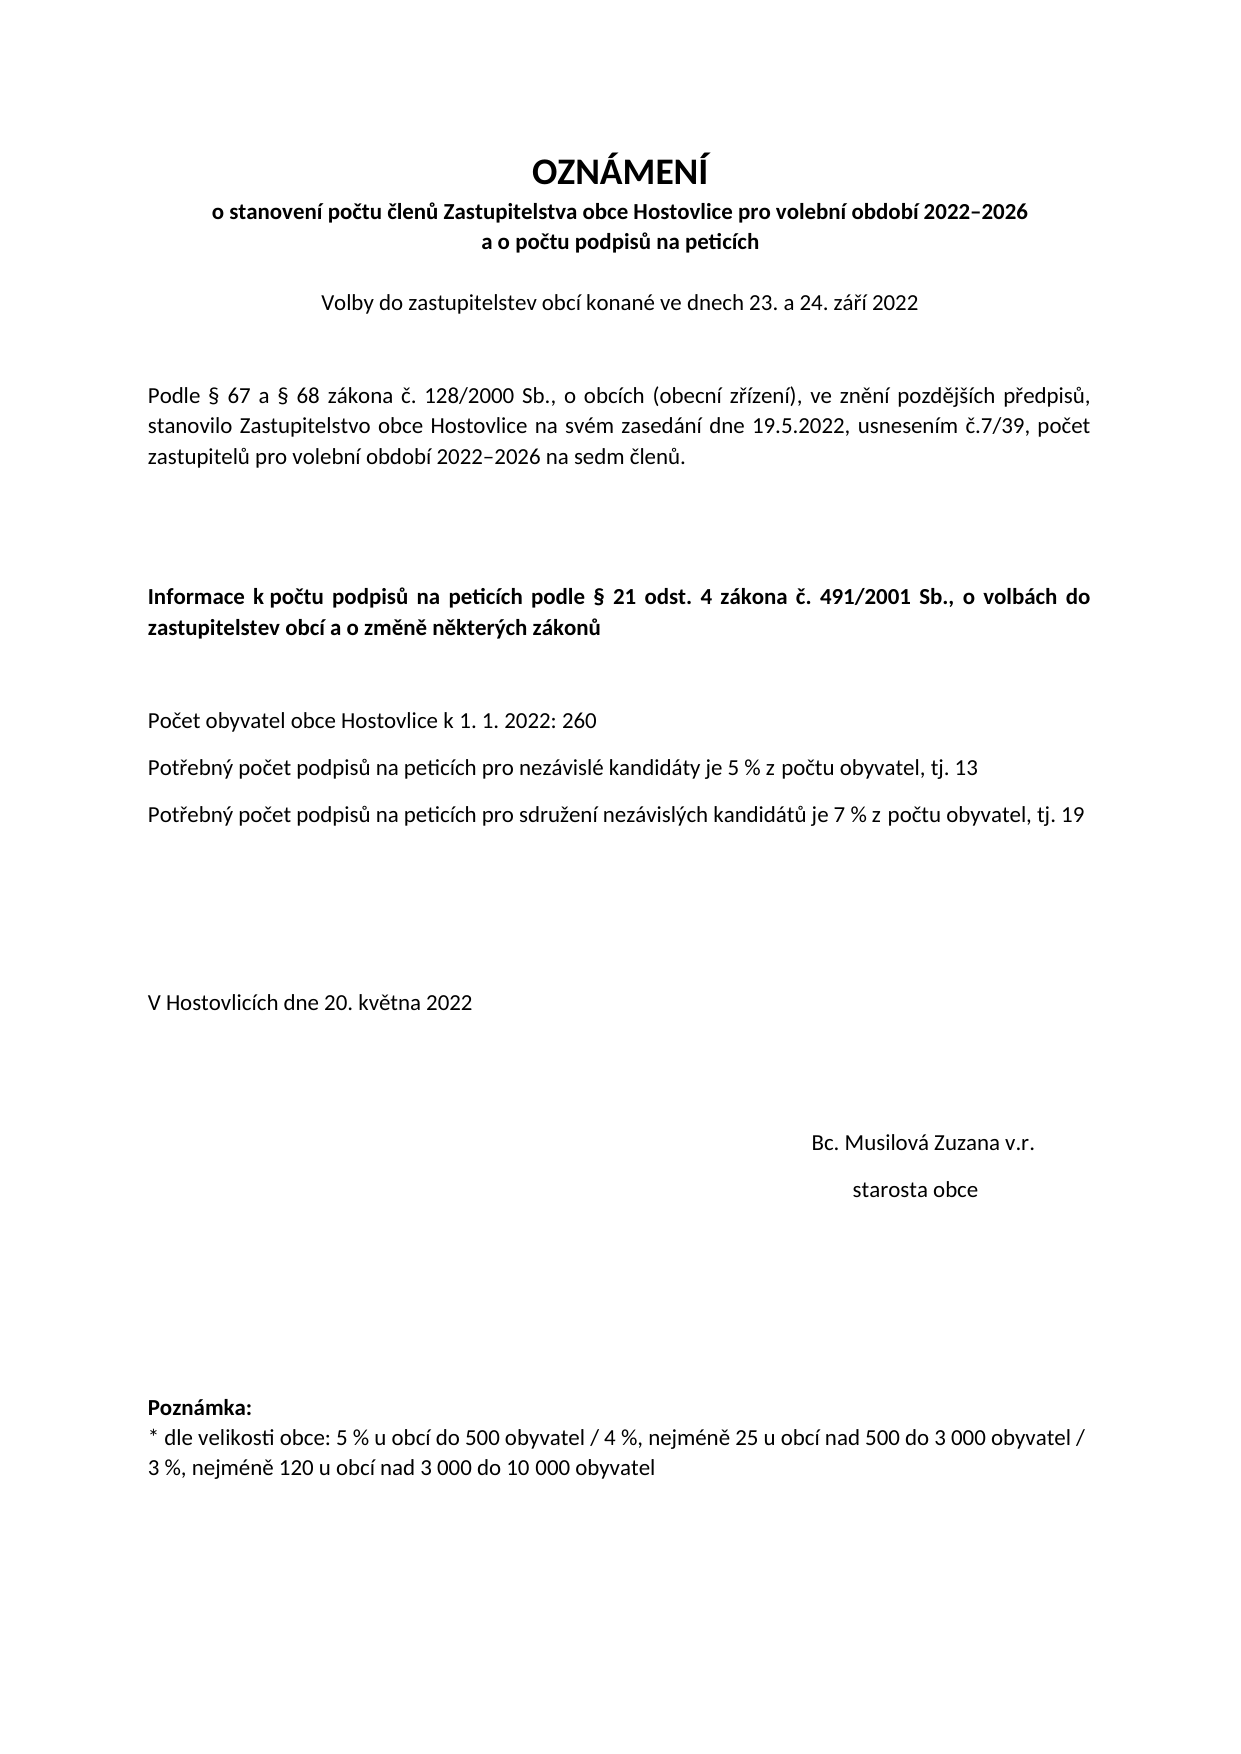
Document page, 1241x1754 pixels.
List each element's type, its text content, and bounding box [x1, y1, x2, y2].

text * dle velikosti obce: 5 % u obcí do 500 obyvatel / 4 %, nejméně 25 u obcí nad 500 do 3 000 obyvatel / 3 %, nejméně 120 u obcí nad 3 000 do 10 000 obyvatel [148, 1423, 1093, 1481]
text Potřebný počet podpisů na peticích pro nezávislé kandidáty je 5 % z počtu obyvatel, tj. 13 [148, 753, 1093, 781]
text OZNÁMENÍ [148, 148, 1093, 193]
text Počet obyvatel obce Hostovlice k 1. 1. 2022: 260 [148, 706, 1093, 734]
text Bc. Musilová Zuzana v.r. [148, 1128, 1093, 1156]
text Poznámka: [148, 1393, 1093, 1421]
text Potřebný počet podpisů na peticích pro sdružení nezávislých kandidátů je 7 % z počtu obyvatel, tj. 19 [148, 800, 1093, 828]
text a o počtu podpisů na peticích [148, 227, 1093, 255]
text V Hostovlicích dne 20. května 2022 [148, 988, 1093, 1016]
text o stanovení počtu členů Zastupitelstva obce Hostovlice pro volební období 2022–2026 [148, 197, 1093, 225]
text Podle § 67 a § 68 zákona č. 128/2000 Sb., o obcích (obecní zřízení), ve znění pozdějších předpisů, stanovilo Zastupitelstvo obce Hostovlice na svém zasedání dne 19.5.2022, usnesením č.7/39, počet zastupitelů pro volební období 2022–2026 na sedm členů. [148, 381, 1093, 470]
text starosta obce [811, 1175, 1093, 1203]
text Volby do zastupitelstev obcí konané ve dnech 23. a 24. září 2022 [148, 288, 1093, 316]
text Informace k počtu podpisů na peticích podle § 21 odst. 4 zákona č. 491/2001 Sb., o volbách do zastupitelstev obcí a o změně některých zákonů [148, 582, 1093, 641]
